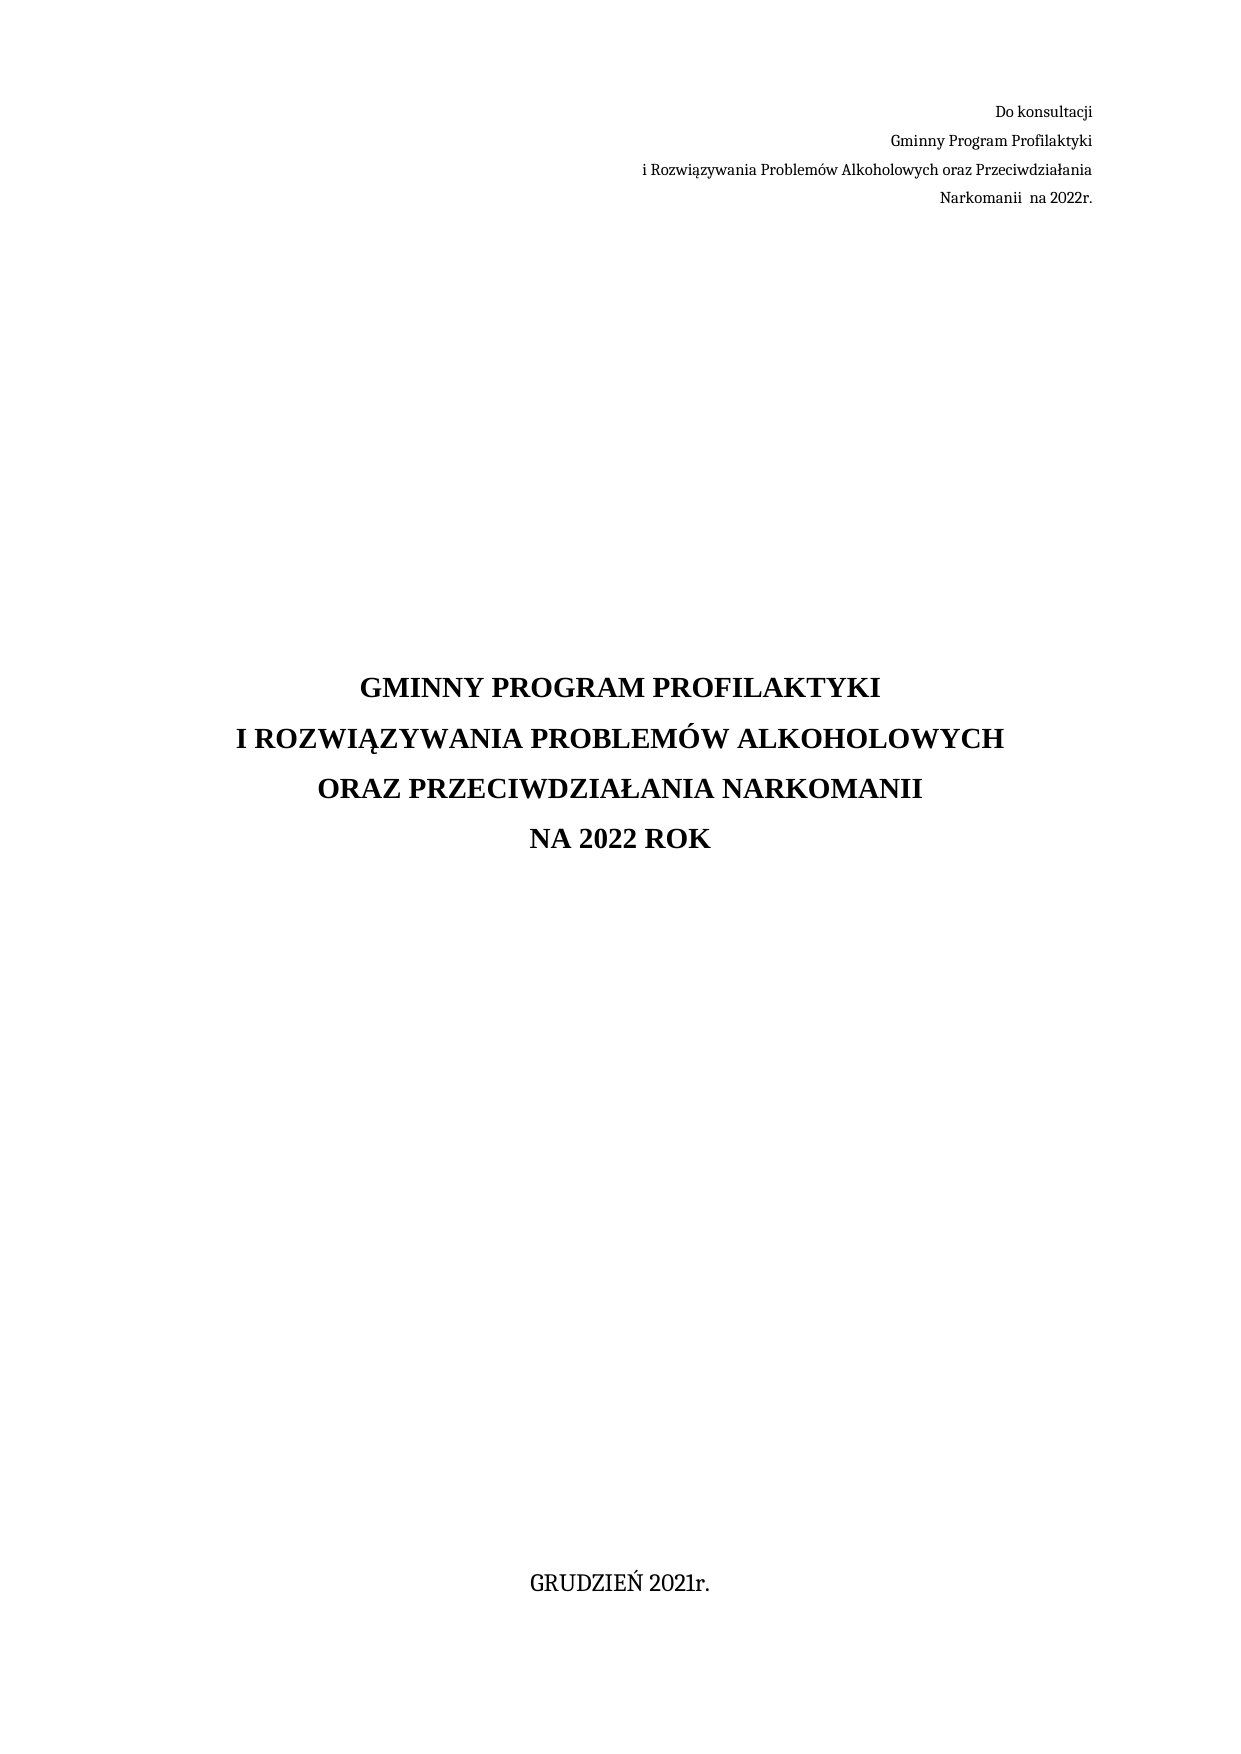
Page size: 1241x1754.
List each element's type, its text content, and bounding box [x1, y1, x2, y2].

text GRUDZIEŃ 2021r. [148, 1569, 1092, 1598]
text ORAZ PRZECIWDZIAŁANIA NARKOMANII [148, 771, 1092, 804]
text i Rozwiązywania Problemów Alkoholowych oraz Przeciwdziałania Narkomanii na 2022r. [207, 160, 1092, 208]
text Gminny Program Profilaktyki [516, 131, 1092, 151]
text I ROZWIĄZYWANIA PROBLEMÓW ALKOHOLOWYCH [148, 721, 1092, 754]
text GMINNY PROGRAM PROFILAKTYKI [148, 670, 1092, 704]
text NA 2022 ROK [148, 821, 1092, 855]
text Do konsultacji [399, 103, 1092, 122]
